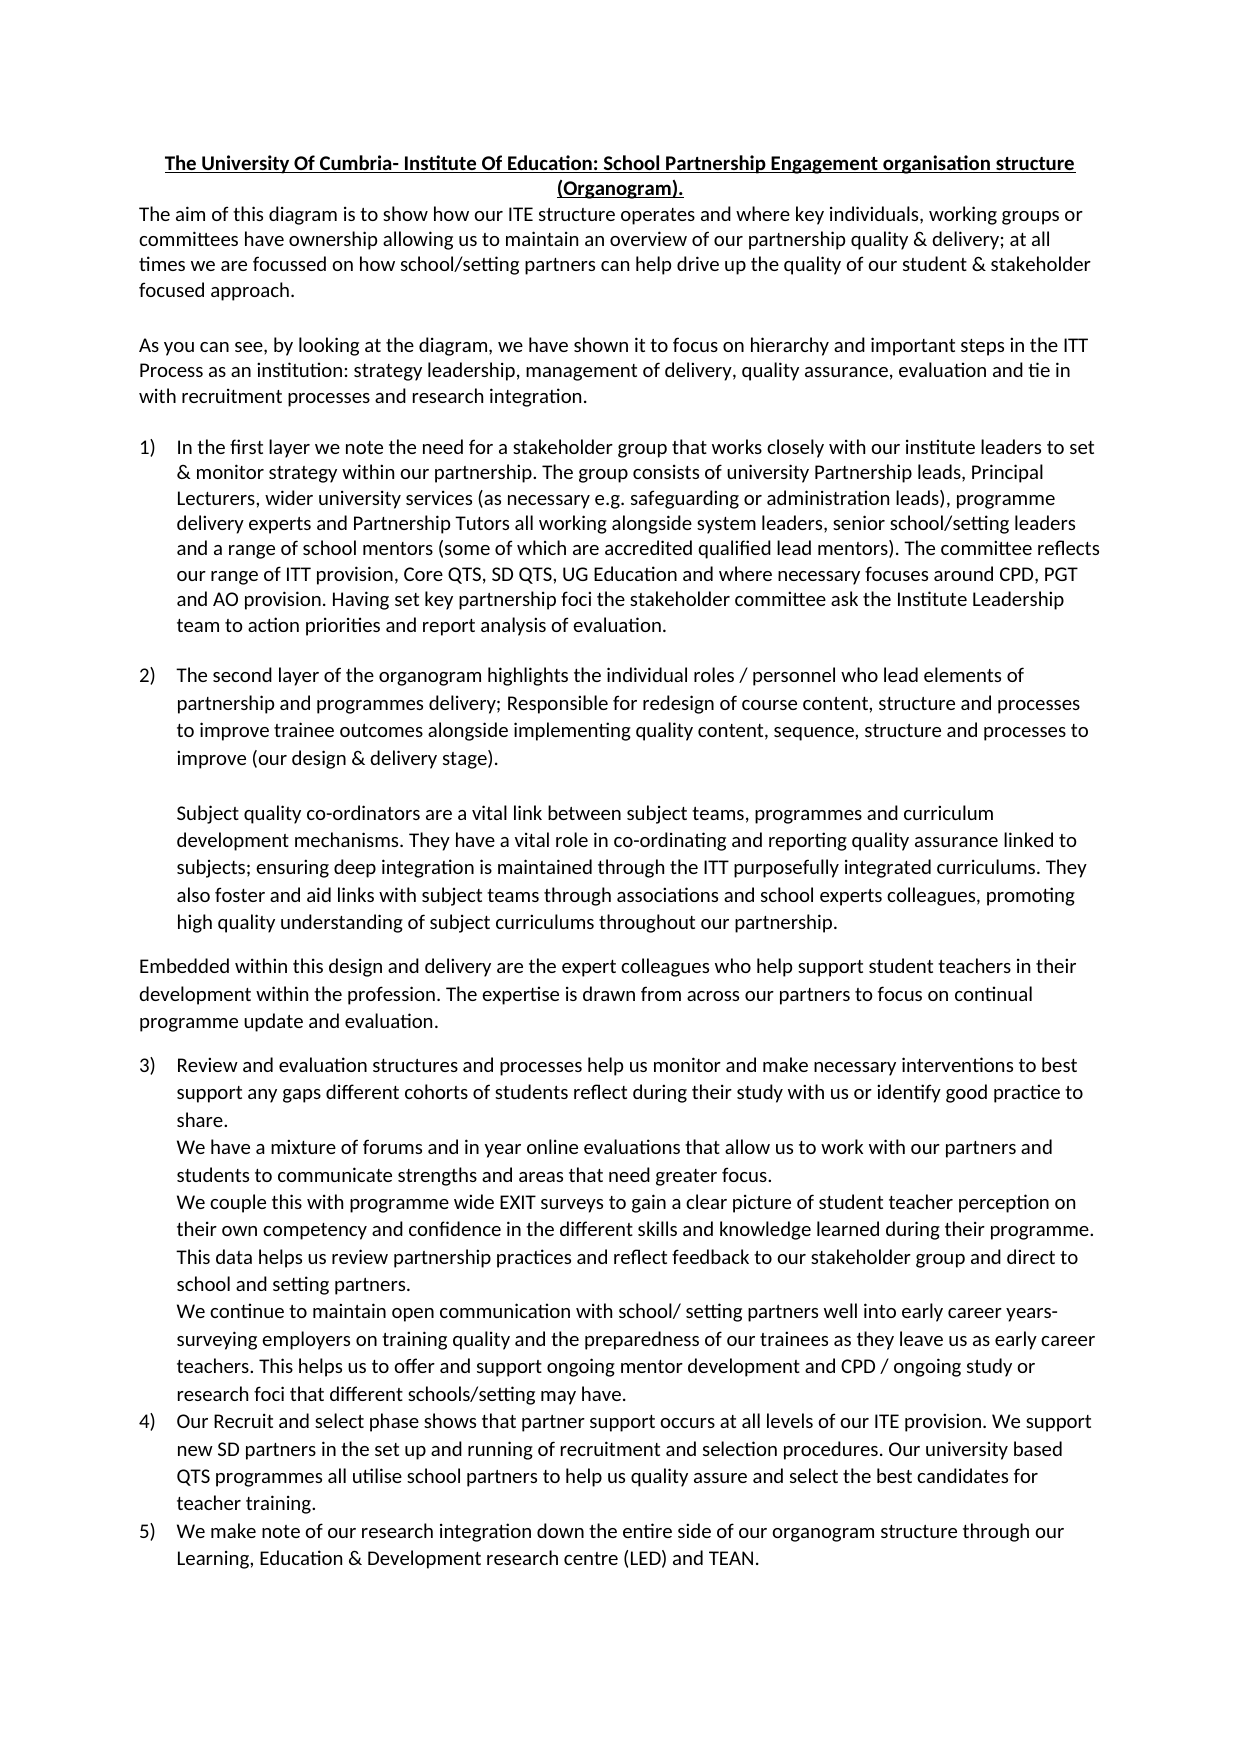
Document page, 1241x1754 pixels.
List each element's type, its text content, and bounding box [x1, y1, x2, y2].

list Review and evaluation structures and processes help us monitor and make necessary interventions to best support any gaps different cohorts of students reflect during their study with us or identify good practice to share. [139, 1052, 1101, 1132]
list We couple this with programme wide EXIT surveys to gain a clear picture of student teacher perception on their own competency and confidence in the different skills and knowledge learned during their programme. This data helps us review partnership practices and reflect feedback to our stakeholder group and direct to school and setting partners. [176, 1189, 1101, 1297]
list Subject quality co-ordinators are a vital link between subject teams, programmes and curriculum development mechanisms. They have a vital role in co-ordinating and reporting quality assurance linked to subjects; ensuring deep integration is maintained through the ITT purposefully integrated curriculums. They also foster and aid links with subject teams through associations and school experts colleagues, promoting high quality understanding of subject curriculums throughout our partnership. [176, 800, 1101, 935]
list We continue to maintain open communication with school/ setting partners well into early career years- surveying employers on training quality and the preparedness of our trainees as they leave us as early career teachers. This helps us to offer and support ongoing mentor development and CPD / ongoing study or research foci that different schools/setting may have. [176, 1299, 1101, 1406]
text The aim of this diagram is to show how our ITE structure operates and where key individuals, working groups or committees have ownership allowing us to maintain an overview of our partnership quality & delivery; at all times we are focussed on how school/setting partners can help drive up the quality of our student & stakeholder focused approach. [139, 201, 1101, 302]
list We have a mixture of forums and in year online evaluations that allow us to work with our partners and students to communicate strengths and areas that need greater focus. [176, 1134, 1101, 1187]
text Embedded within this design and delivery are the expert colleagues who help support student teachers in their development within the profession. The expertise is drawn from across our partners to focus on continual programme update and evaluation. [139, 953, 1101, 1033]
text The University Of Cumbria- Institute Of Education: School Partnership Engagement organisation structure (Organogram). [139, 150, 1101, 201]
list We make note of our research integration down the entire side of our organogram structure through our Learning, Education & Development research centre (LED) and TEAN. [139, 1518, 1101, 1571]
list The second layer of the organogram highlights the individual roles / personnel who lead elements of partnership and programmes delivery; Responsible for redesign of course content, structure and processes to improve trainee outcomes alongside implementing quality content, sequence, structure and processes to improve (our design & delivery stage). [139, 663, 1101, 770]
list In the first layer we note the need for a stakeholder group that works closely with our institute leaders to set & monitor strategy within our partnership. The group consists of university Partnership leads, Principal Lecturers, wider university services (as necessary e.g. safeguarding or administration leads), programme delivery experts and Partnership Tutors all working alongside system leaders, senior school/setting leaders and a range of school mentors (some of which are accredited qualified lead mentors). The committee reflects our range of ITT provision, Core QTS, SD QTS, UG Education and where necessary focuses around CPD, PGT and AO provision. Having set key partnership foci the stakeholder committee ask the Institute Leadership team to action priorities and report analysis of evaluation. [139, 434, 1101, 637]
text As you can see, by looking at the diagram, we have shown it to focus on hierarchy and important steps in the ITT Process as an institution: strategy leadership, management of delivery, quality assurance, evaluation and tie in with recruitment processes and research integration. [139, 332, 1101, 408]
list Our Recruit and select phase shows that partner support occurs at all levels of our ITE provision. We support new SD partners in the set up and running of recruitment and selection procedures. Our university based QTS programmes all utilise school partners to help us quality assure and select the best candidates for teacher training. [139, 1408, 1101, 1516]
